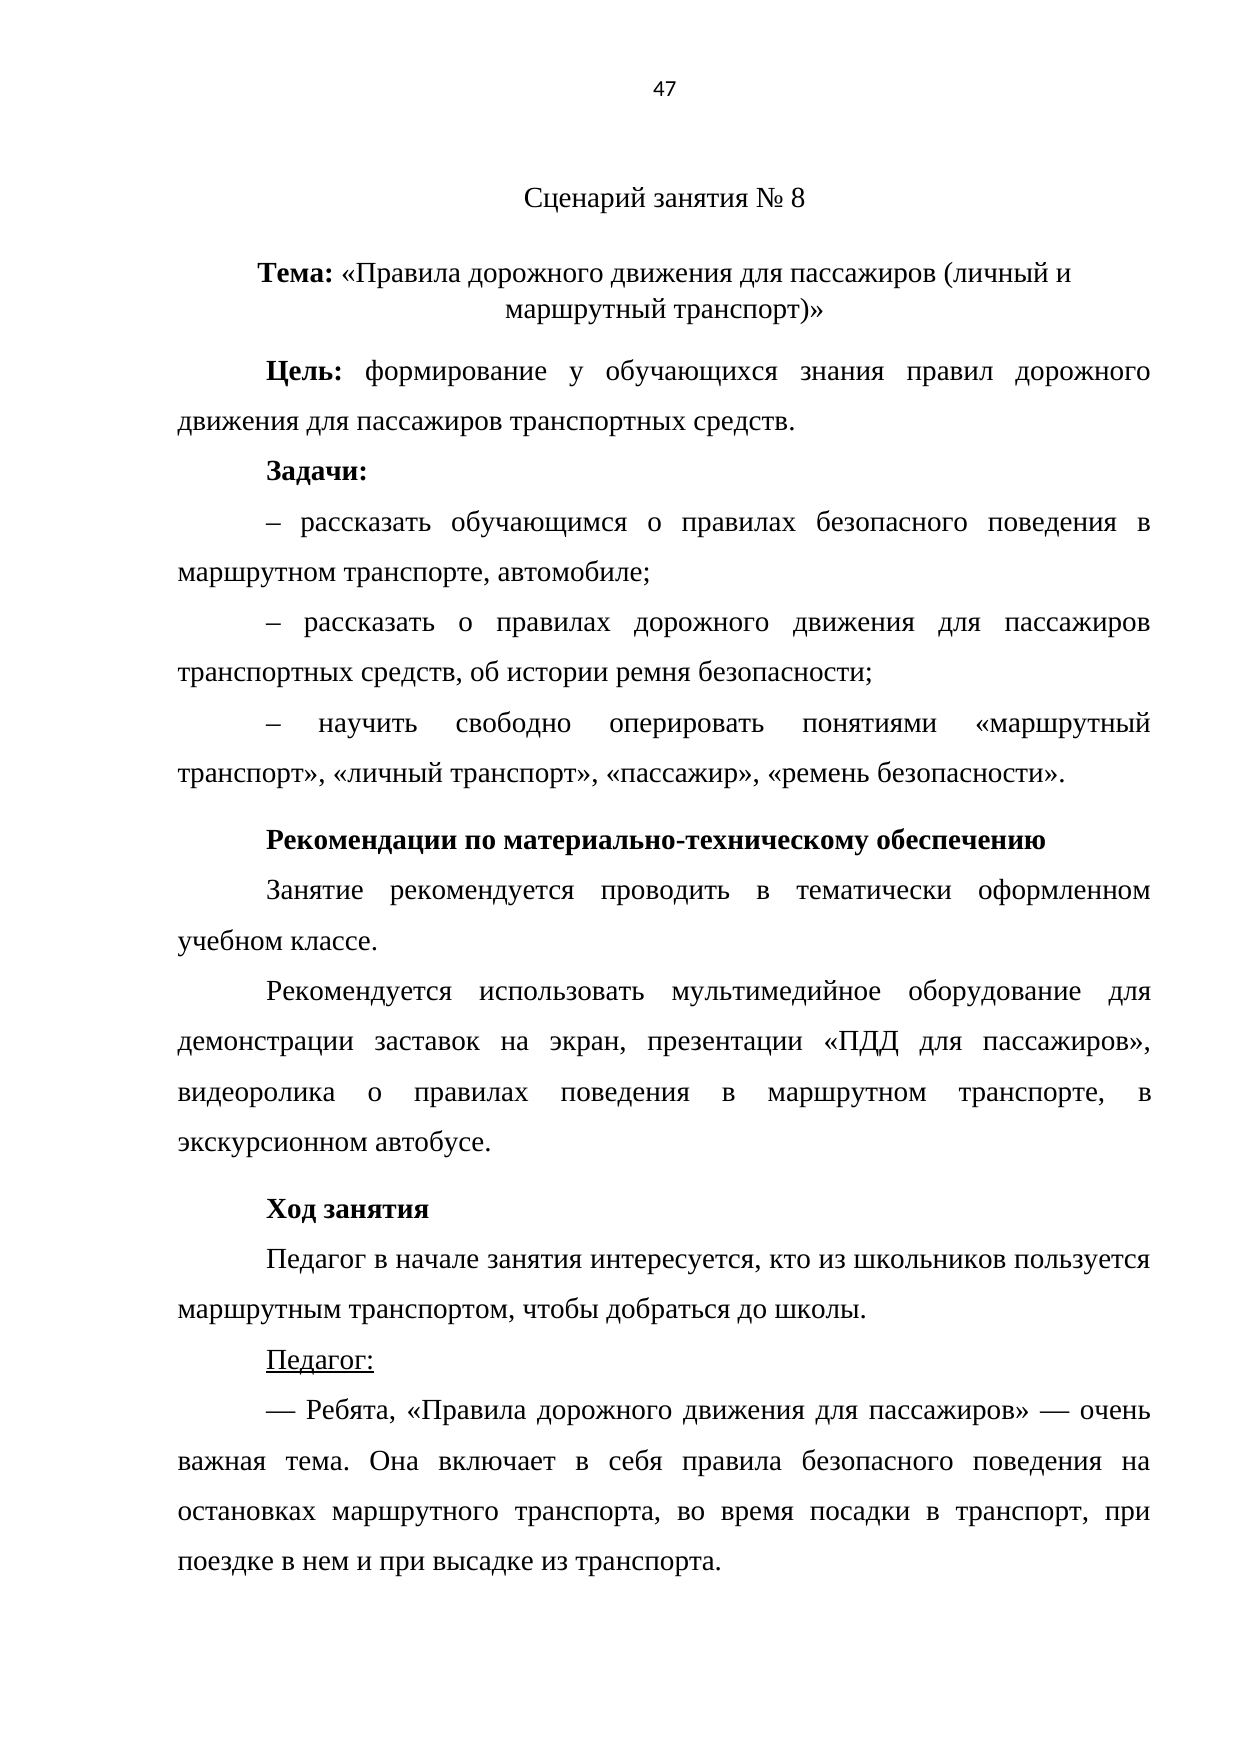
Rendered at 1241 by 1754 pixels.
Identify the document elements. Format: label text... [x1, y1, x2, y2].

text Педагог в начале занятия интересуется, кто из школьников пользуется маршрутным транспортом, чтобы добраться до школы. [177, 1241, 1152, 1325]
text Занятие рекомендуется проводить в тематически оформленном учебном классе. [177, 872, 1152, 956]
text Рекомендуется использовать мультимедийное оборудование для демонстрации заставок на экран, презентации «ПДД для пассажиров», видеоролика о правилах поведения в маршрутном транспорте, в экскурсионном автобусе. [177, 973, 1152, 1158]
text Рекомендации по материально-техническому обеспечению [177, 822, 1152, 856]
text — Ребята, «Правила дорожного движения для пассажиров» — очень важная тема. Она включает в себя правила безопасного поведения на остановках маршрутного транспорта, во время посадки в транспорт, при поездке в нем и при высадке из транспорта. [177, 1392, 1152, 1577]
text Цель: формирование у обучающихся знания правил дорожного движения для пассажиров транспортных средств. [177, 353, 1152, 437]
text – научить свободно оперировать понятиями «маршрутный транспорт», «личный транспорт», «пассажир», «ремень безопасности». [177, 705, 1152, 789]
text Сценарий занятия № 8 [177, 180, 1152, 214]
text Ход занятия [177, 1191, 1152, 1224]
text – рассказать о правилах дорожного движения для пассажиров транспортных средств, об истории ремня безопасности; [177, 604, 1152, 688]
text Педагог: [177, 1342, 1152, 1376]
text – рассказать обучающимся о правилах безопасного поведения в маршрутном транспорте, автомобиле; [177, 504, 1152, 587]
subtitle Тема: «Правила дорожного движения для пассажиров (личный и маршрутный транспорт)» [177, 255, 1152, 325]
text Задачи: [177, 453, 1152, 487]
